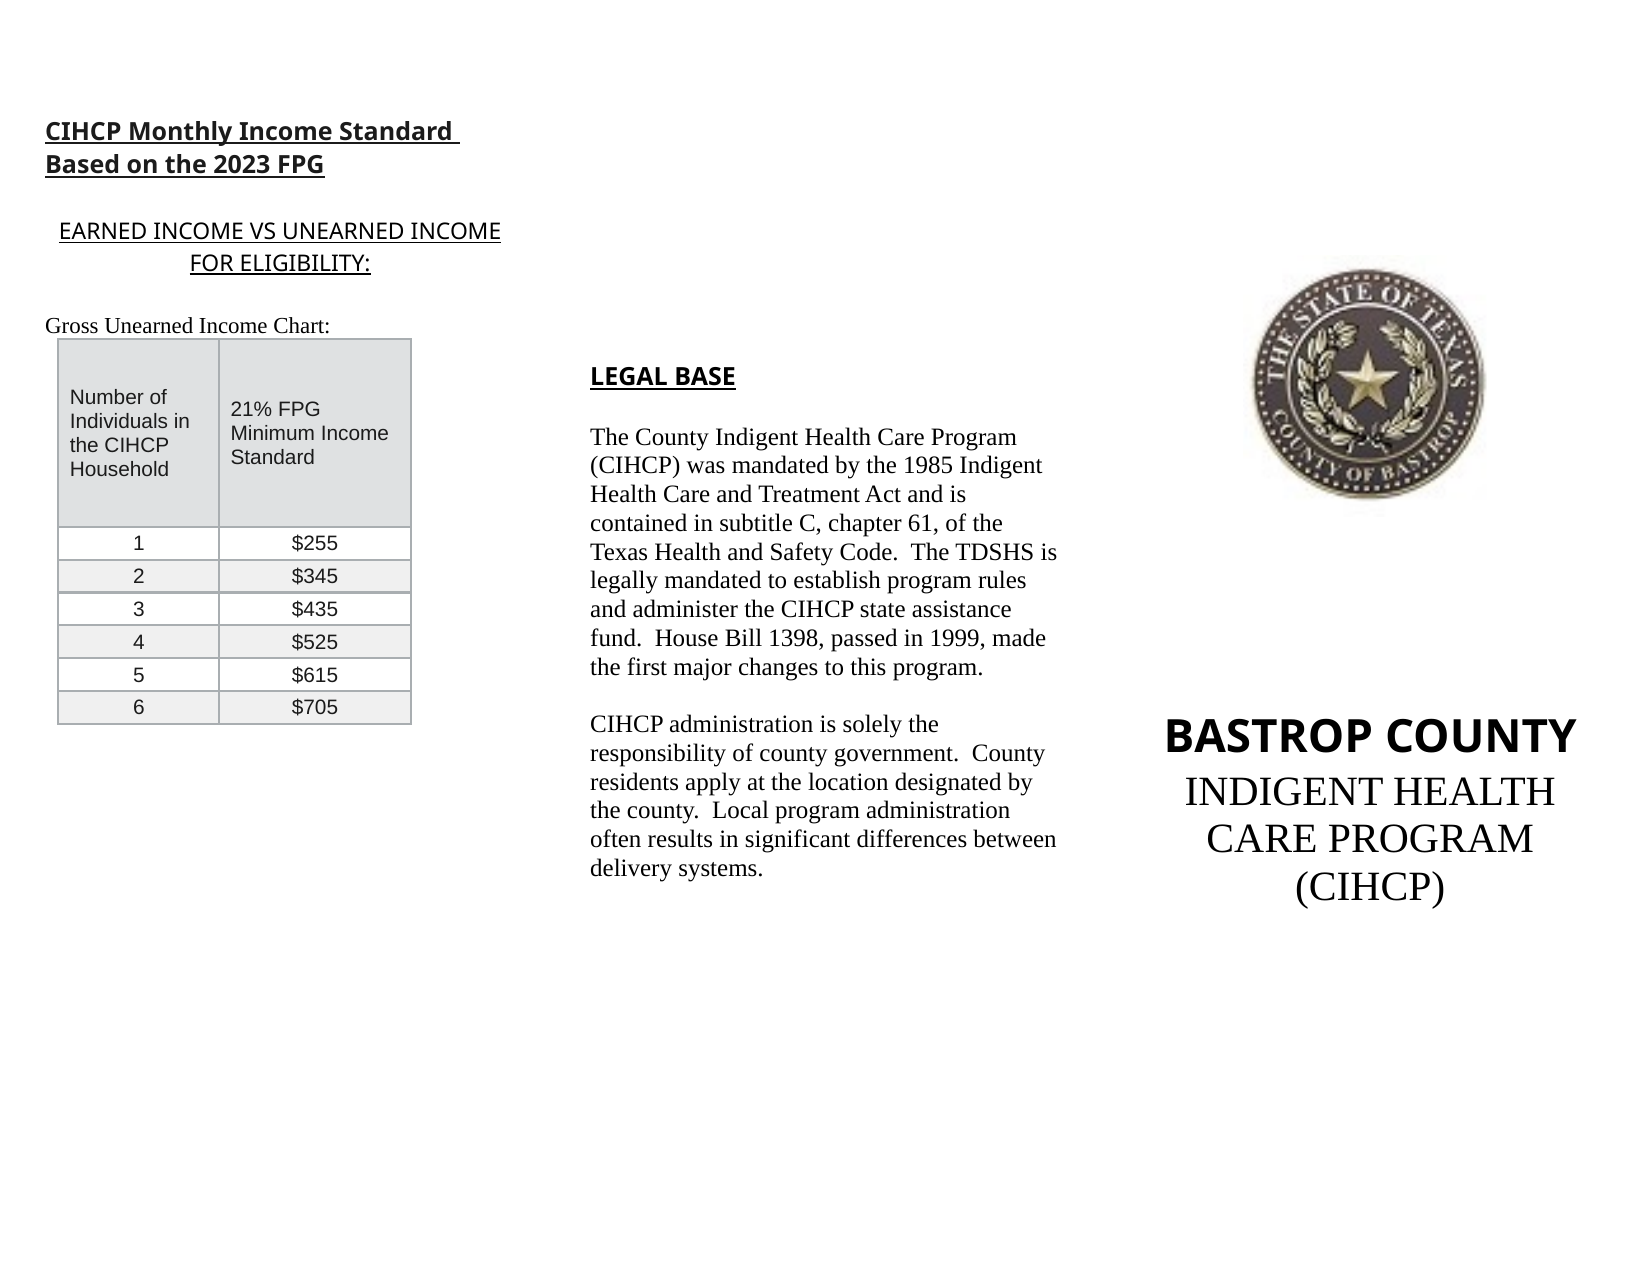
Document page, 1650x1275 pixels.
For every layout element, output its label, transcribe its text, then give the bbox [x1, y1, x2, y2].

table_cell 2 [59, 561, 218, 591]
text CIHCP Monthly Income Standard Based on the 2023 FPG [324, 113, 515, 181]
table_cell 1 [59, 528, 218, 558]
picture [1243, 255, 1497, 517]
table_cell $615 [220, 659, 410, 690]
table_header Number of Individuals in the CIHCP Household [59, 340, 218, 526]
text BASTROP COUNTY [1135, 703, 1605, 766]
text CIHCP administration is solely the responsibility of county government. County residents apply at the location designated by the county. Local program administration often results in significant differences between delivery systems. [590, 709, 1060, 882]
text LEGAL BASE [590, 359, 1060, 393]
table_cell 3 [59, 594, 218, 624]
table_cell $525 [220, 626, 410, 657]
table_cell $345 [220, 561, 410, 591]
text The County Indigent Health Care Program (CIHCP) was mandated by the 1985 Indigent Health Care and Treatment Act and is contained in subtitle C, chapter 61, of the Texas Health and Safety Code. The TDSHS is legally mandated to establish program rules and administer the CIHCP state assistance fund. House Bill 1398, passed in 1999, made the first major changes to this program. [590, 422, 1060, 681]
text INDIGENT HEALTH CARE PROGRAM [1135, 766, 1605, 862]
table_cell 6 [59, 692, 218, 723]
text Gross Unearned Income Chart: [45, 312, 515, 338]
table_cell 5 [59, 659, 218, 690]
table_cell 4 [59, 626, 218, 657]
table_header 21% FPG Minimum Income Standard [220, 340, 410, 526]
text EARNED INCOME VS UNEARNED INCOME FOR ELIGIBILITY: [45, 215, 515, 278]
table_cell $435 [220, 594, 410, 624]
table_cell $705 [220, 692, 410, 723]
text (CIHCP) [1135, 862, 1605, 910]
table_cell $255 [220, 528, 410, 558]
